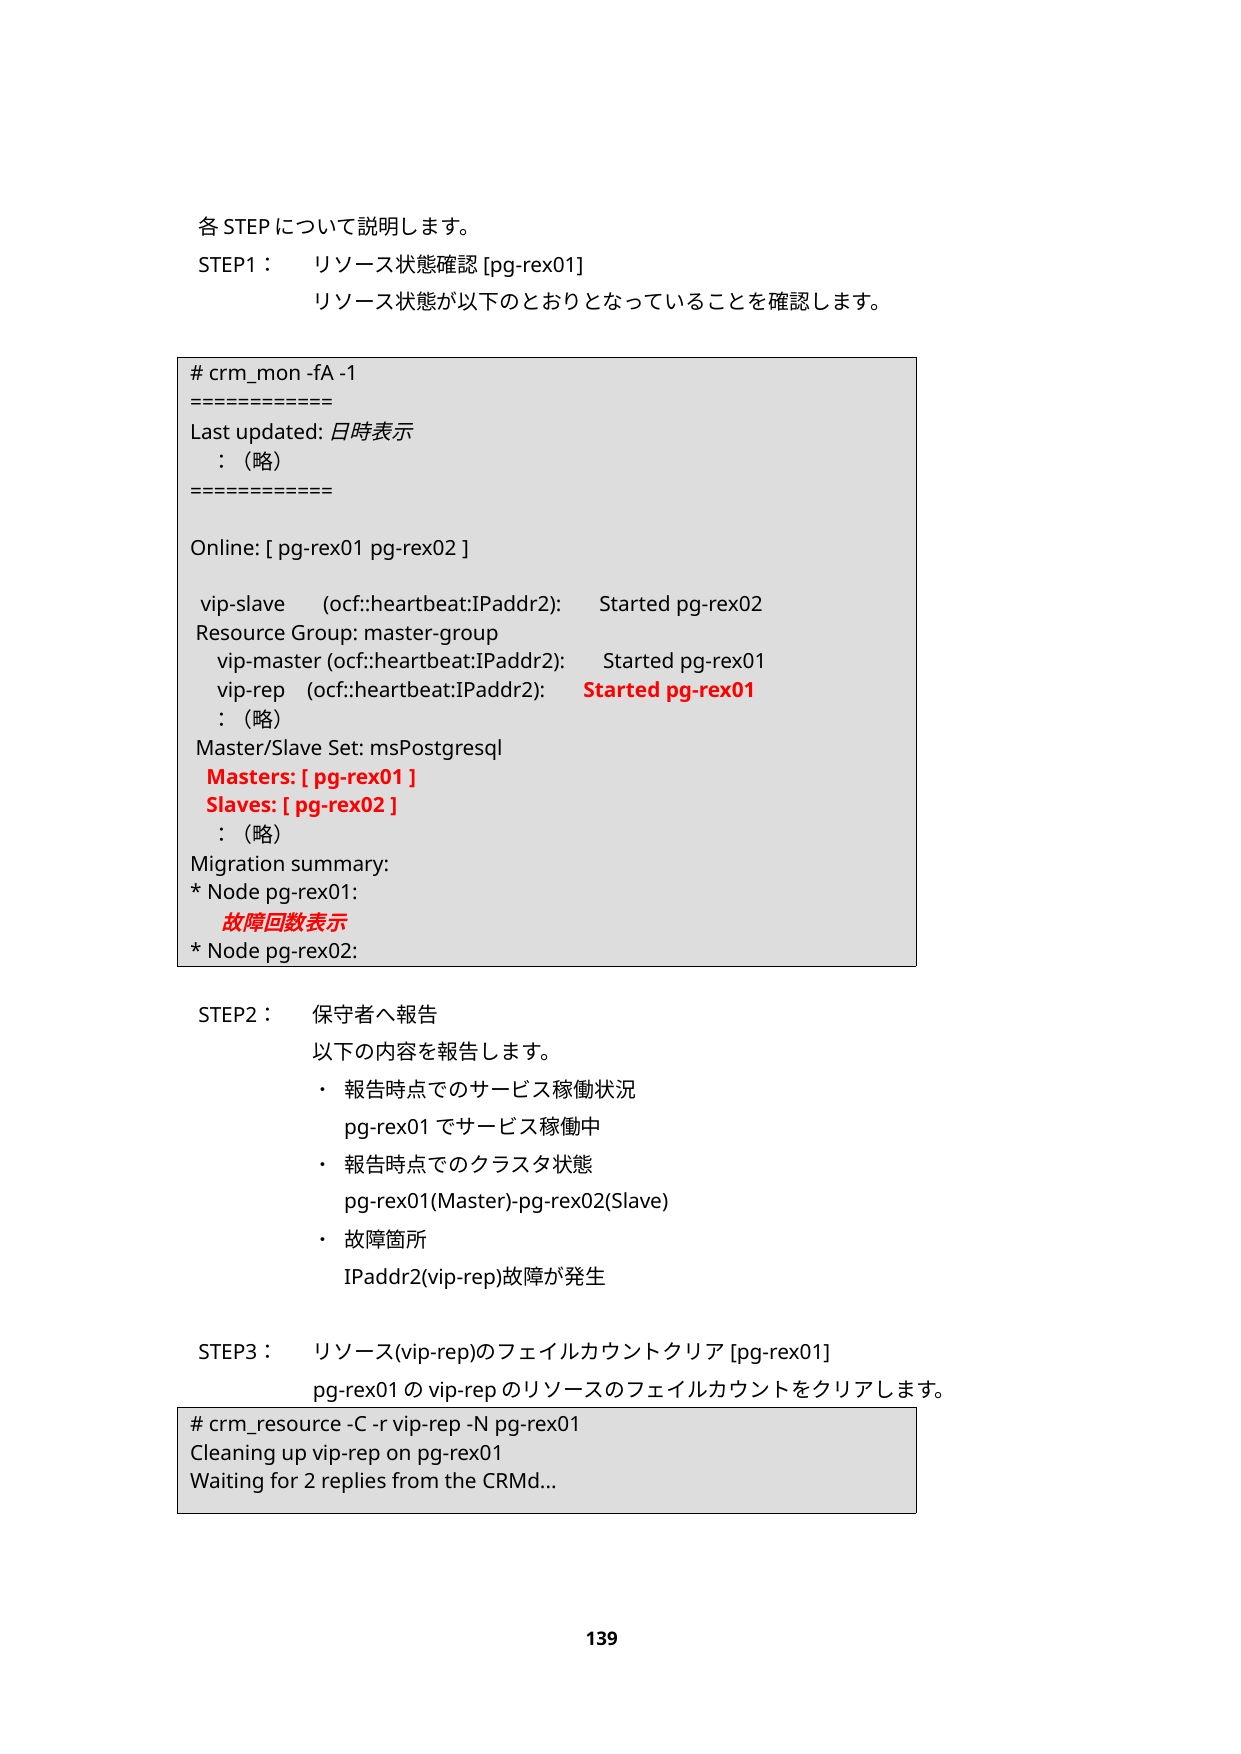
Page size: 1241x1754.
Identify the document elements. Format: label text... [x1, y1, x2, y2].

text 以下の内容を報告します。 [313, 1032, 1054, 1069]
list 報告時点でのクラスタ状態 pg-rex01(Master)-pg-rex02(Slave) [313, 1144, 1054, 1219]
text 各STEPについて説明します。 [177, 207, 1054, 244]
text STEP1： リソース状態確認 [pg-rex01] [198, 244, 1054, 282]
list 報告時点でのサービス稼働状況 pg-rex01でサービス稼働中 [313, 1069, 1054, 1144]
text リソース状態が以下のとおりとなっていることを確認します。 [313, 282, 1054, 319]
text pg-rex01のvip-repのリソースのフェイルカウントをクリアします。 [313, 1369, 1054, 1407]
text STEP2： 保守者へ報告 [198, 994, 1054, 1032]
list 故障箇所 IPaddr2(vip-rep)故障が発生 [313, 1219, 1054, 1294]
text STEP3： リソース(vip-rep)のフェイルカウントクリア [pg-rex01] [198, 1332, 1054, 1369]
